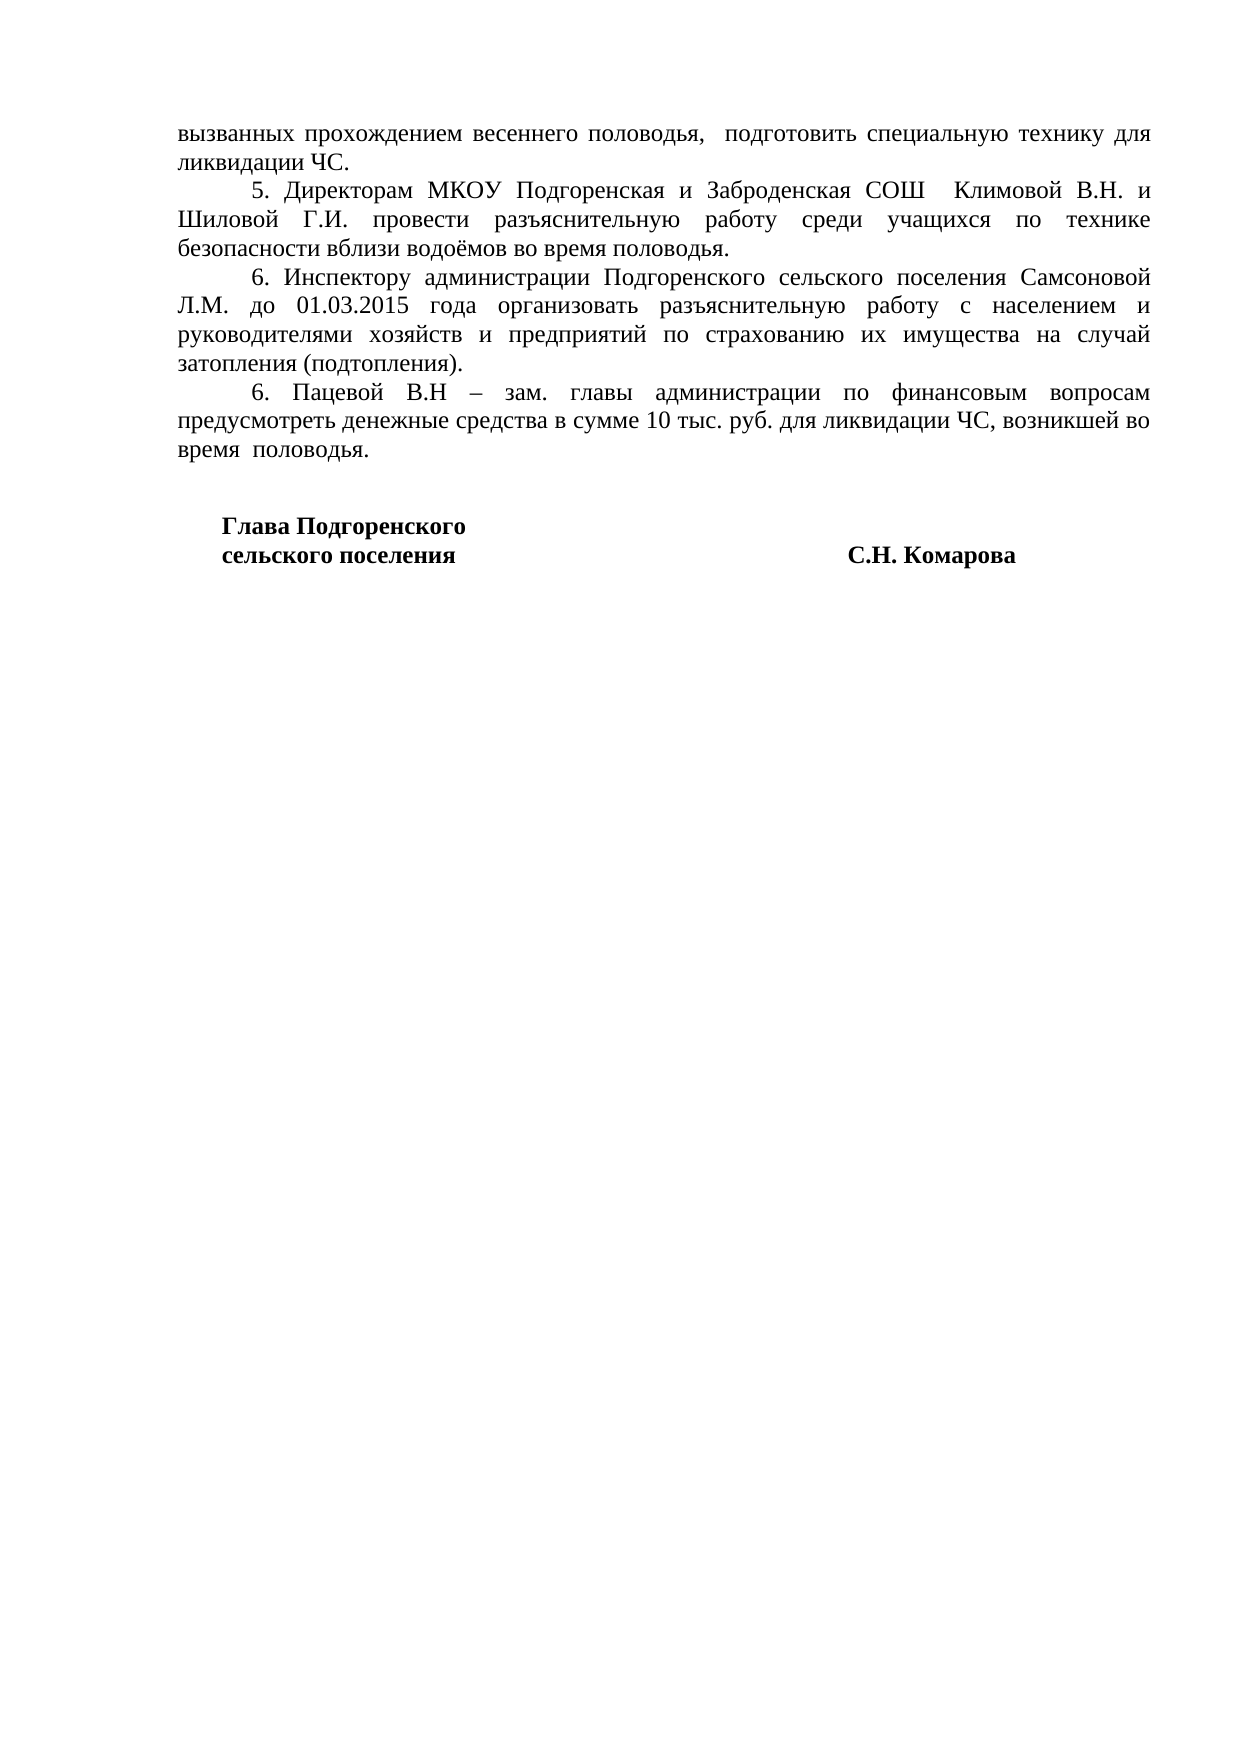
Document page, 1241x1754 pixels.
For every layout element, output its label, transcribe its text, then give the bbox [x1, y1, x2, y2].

text 6. Инспектору администрации Подгоренского сельского поселения Самсоновой Л.М. до 01.03.2015 года организовать разъяснительную работу с населением и руководителями хозяйств и предприятий по страхованию их имущества на случай затопления (подтопления). [177, 262, 1152, 377]
text Глава Подгоренского [215, 511, 1152, 540]
text сельского поселения С.Н. Комарова [215, 540, 1152, 568]
text 5. Директорам МКОУ Подгоренская и Заброденская СОШ Климовой В.Н. и Шиловой Г.И. провести разъяснительную работу среди учащихся по технике безопасности вблизи водоёмов во время половодья. [177, 176, 1152, 262]
text 6. Пацевой В.Н – зам. главы администрации по финансовым вопросам предусмотреть денежные средства в сумме 10 тыс. руб. для ликвидации ЧС, возникшей во время половодья. [177, 377, 1152, 463]
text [177, 118, 1152, 176]
